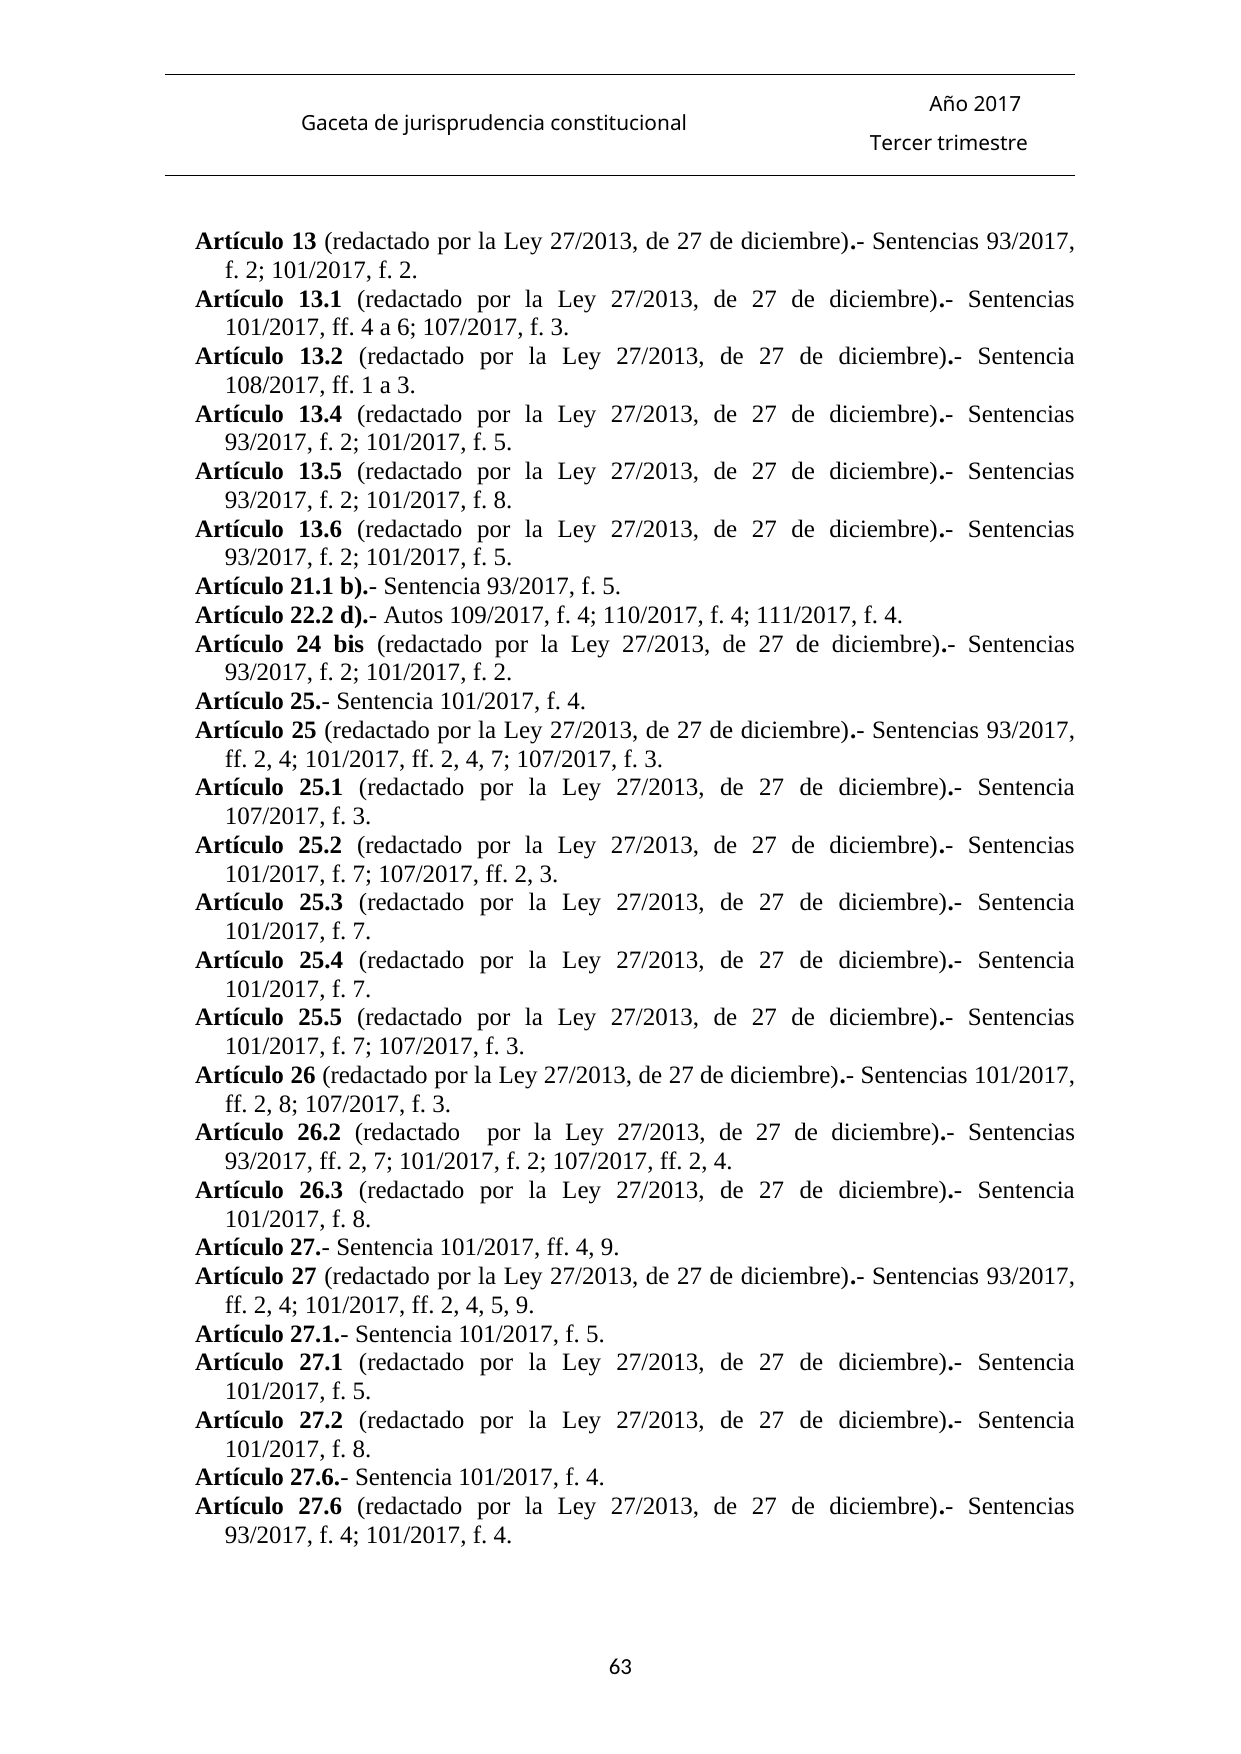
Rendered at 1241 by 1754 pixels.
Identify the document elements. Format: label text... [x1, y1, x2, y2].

text Artículo 27 (redactado por la Ley 27/2013, de 27 de diciembre).- Sentencias 93/2017, ff. 2, 4; 101/2017, ff. 2, 4, 5, 9. [195, 1261, 1075, 1319]
text Artículo 22.2 d).- Autos 109/2017, f. 4; 110/2017, f. 4; 111/2017, f. 4. [195, 600, 1075, 629]
text Artículo 13.2 (redactado por la Ley 27/2013, de 27 de diciembre).- Sentencia 108/2017, ff. 1 a 3. [195, 341, 1075, 399]
text Artículo 25.3 (redactado por la Ley 27/2013, de 27 de diciembre).- Sentencia 101/2017, f. 7. [195, 887, 1075, 945]
text Artículo 25.5 (redactado por la Ley 27/2013, de 27 de diciembre).- Sentencias 101/2017, f. 7; 107/2017, f. 3. [195, 1002, 1075, 1060]
text Artículo 27.6.- Sentencia 101/2017, f. 4. [195, 1462, 1075, 1491]
text Artículo 27.1.- Sentencia 101/2017, f. 5. [195, 1319, 1075, 1347]
text Artículo 25.2 (redactado por la Ley 27/2013, de 27 de diciembre).- Sentencias 101/2017, f. 7; 107/2017, ff. 2, 3. [195, 830, 1075, 887]
text Artículo 27.- Sentencia 101/2017, ff. 4, 9. [195, 1232, 1075, 1261]
text Artículo 26.2 (redactado por la Ley 27/2013, de 27 de diciembre).- Sentencias 93/2017, ff. 2, 7; 101/2017, f. 2; 107/2017, ff. 2, 4. [195, 1117, 1075, 1175]
text Artículo 27.2 (redactado por la Ley 27/2013, de 27 de diciembre).- Sentencia 101/2017, f. 8. [195, 1405, 1075, 1462]
text Artículo 26.3 (redactado por la Ley 27/2013, de 27 de diciembre).- Sentencia 101/2017, f. 8. [195, 1175, 1075, 1232]
text Artículo 13.5 (redactado por la Ley 27/2013, de 27 de diciembre).- Sentencias 93/2017, f. 2; 101/2017, f. 8. [195, 456, 1075, 514]
text Artículo 13 (redactado por la Ley 27/2013, de 27 de diciembre).- Sentencias 93/2017, f. 2; 101/2017, f. 2. [195, 226, 1075, 284]
text Artículo 25 (redactado por la Ley 27/2013, de 27 de diciembre).- Sentencias 93/2017, ff. 2, 4; 101/2017, ff. 2, 4, 7; 107/2017, f. 3. [195, 715, 1075, 772]
text Artículo 26 (redactado por la Ley 27/2013, de 27 de diciembre).- Sentencias 101/2017, ff. 2, 8; 107/2017, f. 3. [195, 1060, 1075, 1117]
text Artículo 25.1 (redactado por la Ley 27/2013, de 27 de diciembre).- Sentencia 107/2017, f. 3. [195, 772, 1075, 830]
text Artículo 21.1 b).- Sentencia 93/2017, f. 5. [195, 571, 1075, 600]
text Artículo 27.6 (redactado por la Ley 27/2013, de 27 de diciembre).- Sentencias 93/2017, f. 4; 101/2017, f. 4. [195, 1491, 1075, 1549]
text Artículo 25.- Sentencia 101/2017, f. 4. [195, 686, 1075, 715]
text Artículo 13.4 (redactado por la Ley 27/2013, de 27 de diciembre).- Sentencias 93/2017, f. 2; 101/2017, f. 5. [195, 399, 1075, 456]
text Artículo 24 bis (redactado por la Ley 27/2013, de 27 de diciembre).- Sentencias 93/2017, f. 2; 101/2017, f. 2. [195, 629, 1075, 686]
text Artículo 27.1 (redactado por la Ley 27/2013, de 27 de diciembre).- Sentencia 101/2017, f. 5. [195, 1347, 1075, 1405]
text Artículo 25.4 (redactado por la Ley 27/2013, de 27 de diciembre).- Sentencia 101/2017, f. 7. [195, 945, 1075, 1002]
text Artículo 13.6 (redactado por la Ley 27/2013, de 27 de diciembre).- Sentencias 93/2017, f. 2; 101/2017, f. 5. [195, 514, 1075, 571]
text Artículo 13.1 (redactado por la Ley 27/2013, de 27 de diciembre).- Sentencias 101/2017, ff. 4 a 6; 107/2017, f. 3. [195, 284, 1075, 341]
